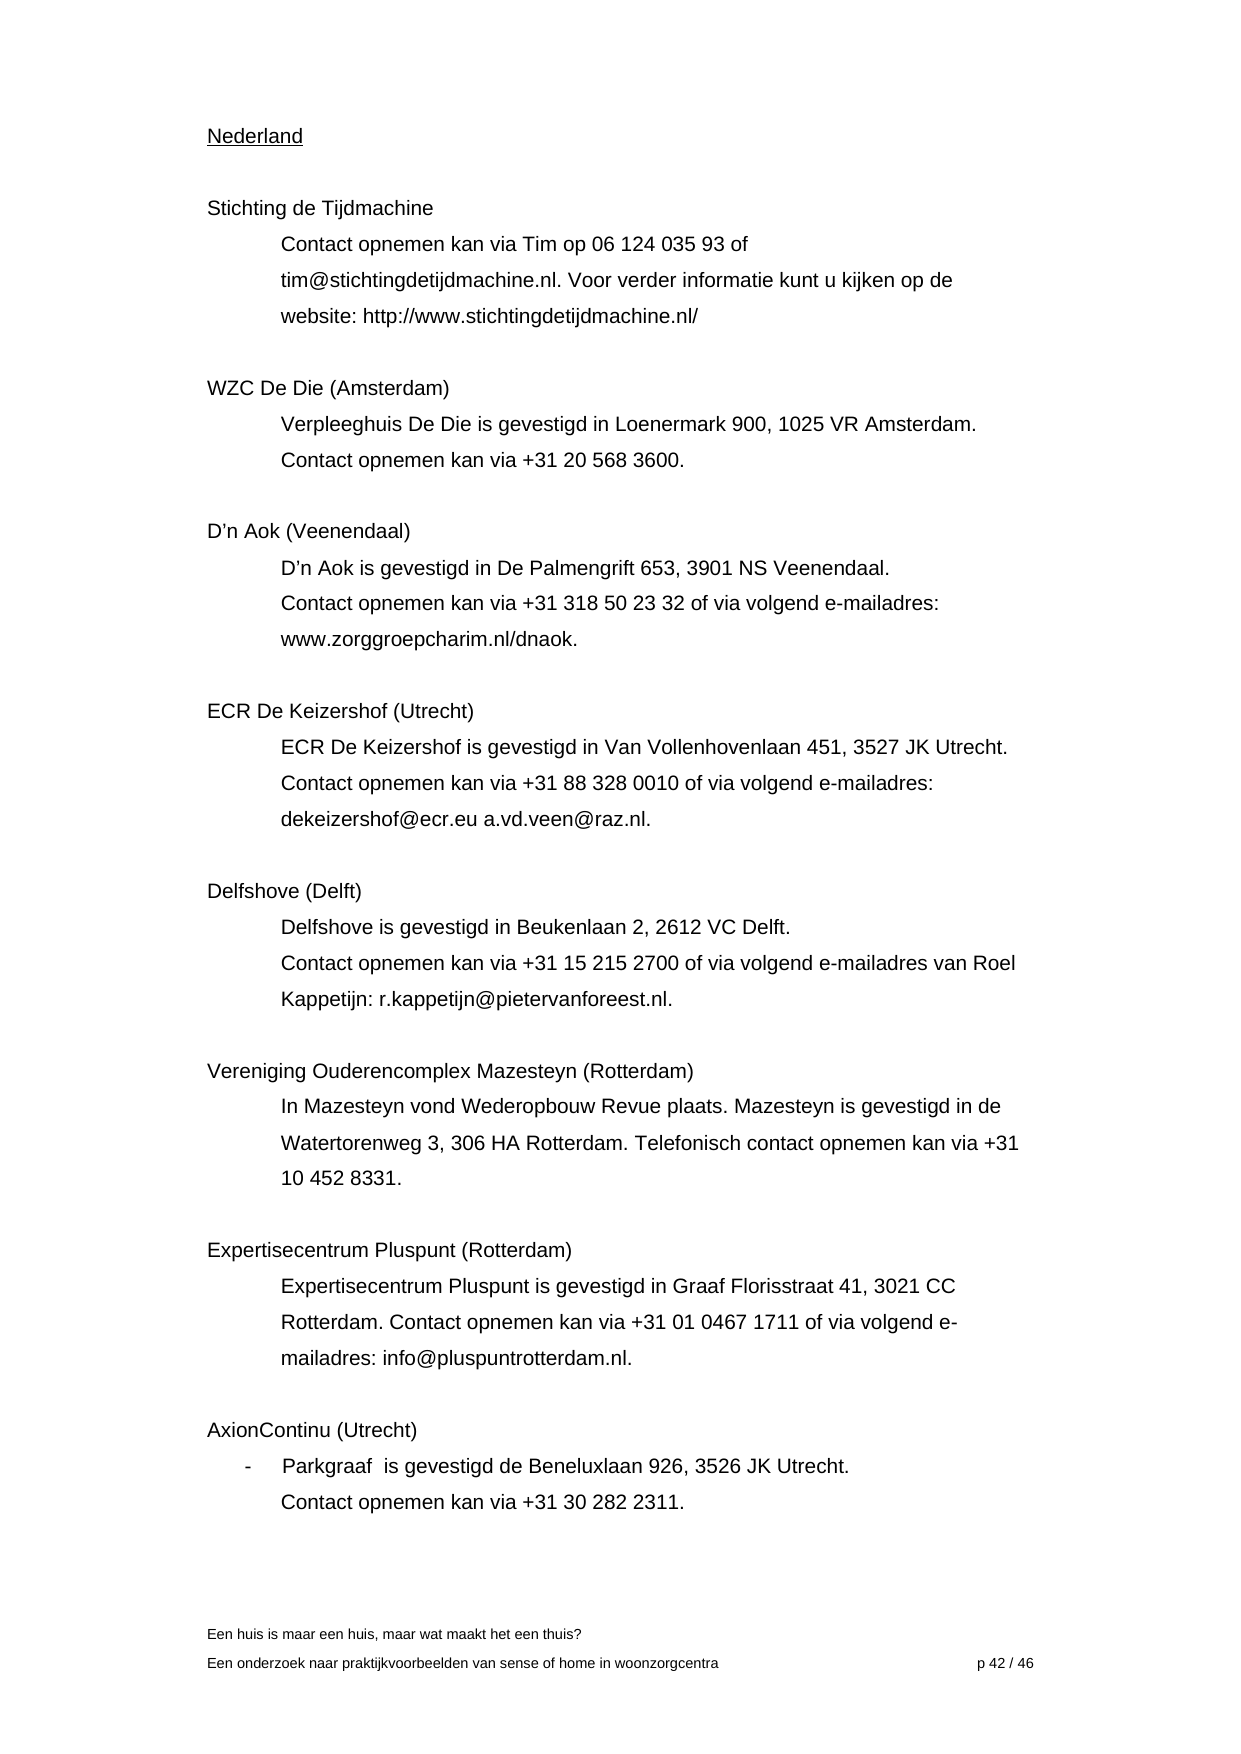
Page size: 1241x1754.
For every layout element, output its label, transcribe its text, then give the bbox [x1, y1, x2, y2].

text D’n Aok (Veenendaal) [207, 519, 1033, 543]
text D’n Aok is gevestigd in De Palmengrift 653, 3901 NS Veenendaal. [207, 555, 1033, 579]
text ECR De Keizershof is gevestigd in Van Vollenhovenlaan 451, 3527 JK Utrecht. [207, 735, 1033, 759]
list Parkgraaf is gevestigd de Beneluxlaan 926, 3526 JK Utrecht. [244, 1454, 1033, 1478]
text Contact opnemen kan via +31 15 215 2700 of via volgend e-mailadres van Roel Kappetijn: r.kappetijn@pietervanforeest.nl. [281, 951, 1033, 1011]
text Expertisecentrum Pluspunt (Rotterdam) [207, 1238, 1033, 1262]
text Delfshove is gevestigd in Beukenlaan 2, 2612 VC Delft. [207, 915, 1033, 939]
text Expertisecentrum Pluspunt is gevestigd in Graaf Florisstraat 41, 3021 CC Rotterdam. Contact opnemen kan via +31 01 0467 1711 of via volgend e-mailadres: info@pluspuntrotterdam.nl. [281, 1274, 1033, 1370]
text Stichting de Tijdmachine [207, 196, 1033, 220]
text Verpleeghuis De Die is gevestigd in Loenermark 900, 1025 VR Amsterdam. [207, 412, 1033, 436]
text Contact opnemen kan via +31 318 50 23 32 of via volgend e-mailadres: [207, 591, 1033, 615]
text Vereniging Ouderencomplex Mazesteyn (Rotterdam) [207, 1058, 1033, 1082]
text ECR De Keizershof (Utrecht) [207, 699, 1033, 723]
text dekeizershof@ecr.eu a.vd.veen@raz.nl. [207, 807, 1033, 831]
text Contact opnemen kan via +31 20 568 3600. [207, 447, 1033, 471]
text Delfshove (Delft) [207, 879, 1033, 903]
text www.zorggroepcharim.nl/dnaok. [207, 627, 1033, 651]
text In Mazesteyn vond Wederopbouw Revue plaats. Mazesteyn is gevestigd in de Watertorenweg 3, 306 HA Rotterdam. Telefonisch contact opnemen kan via +31 10 452 8331. [281, 1094, 1033, 1190]
text Contact opnemen kan via Tim op 06 124 035 93 of tim@stichtingdetijdmachine.nl. Voor verder informatie kunt u kijken op de website: http://www.stichtingdetijdmachine.nl/ [281, 232, 1033, 328]
text Contact opnemen kan via +31 30 282 2311. [207, 1490, 1033, 1549]
text Contact opnemen kan via +31 88 328 0010 of via volgend e-mailadres: [207, 771, 1033, 795]
text WZC De Die (Amsterdam) [207, 376, 1033, 399]
text AxionContinu (Utrecht) [207, 1418, 1033, 1442]
text Nederland [207, 124, 1033, 184]
